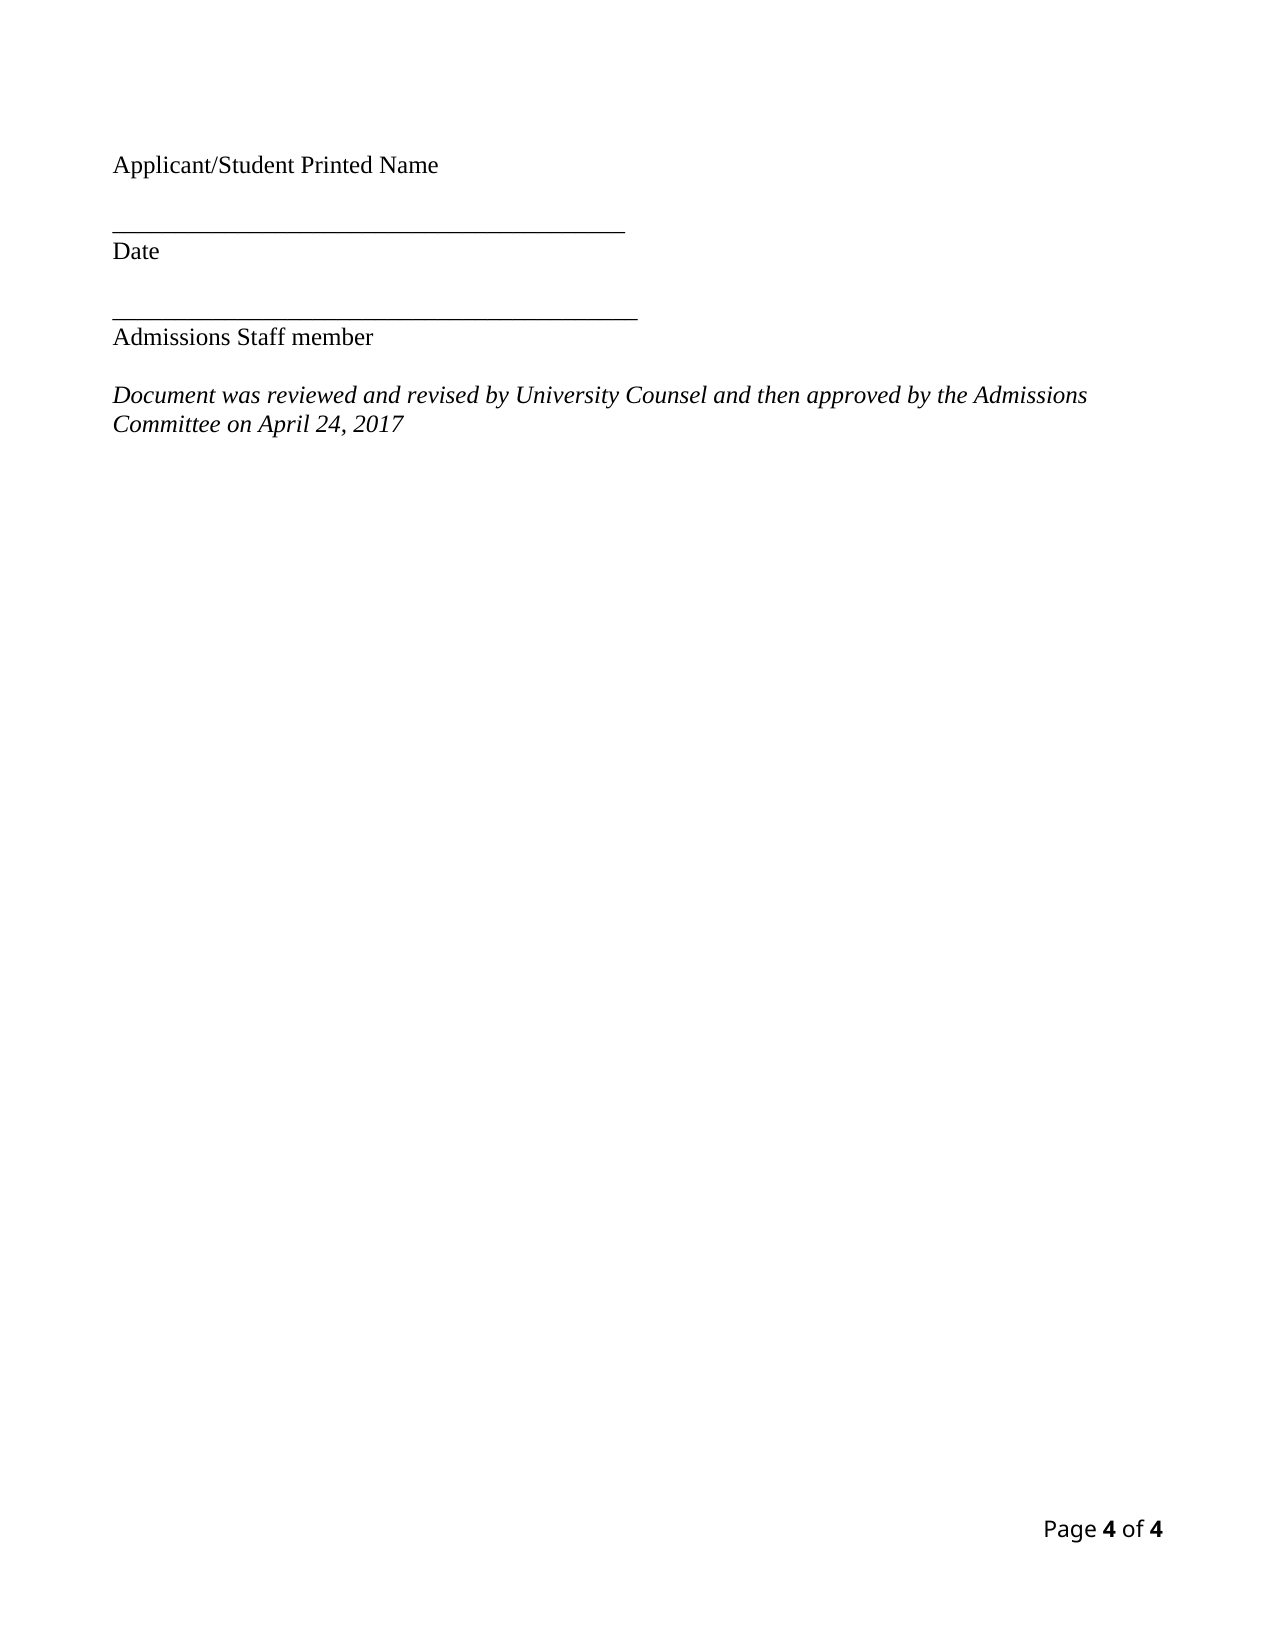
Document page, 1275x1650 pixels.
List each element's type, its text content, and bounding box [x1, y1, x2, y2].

text Applicant/Student Printed Name [112, 150, 1162, 179]
text Document was reviewed and revised by University Counsel and then approved by the Admissions Committee on April 24, 2017 [112, 380, 1162, 437]
text _________________________________________ [112, 207, 1162, 236]
text Date [112, 236, 1162, 265]
text Admissions Staff member [112, 322, 1162, 351]
text __________________________________________ [112, 294, 1162, 322]
